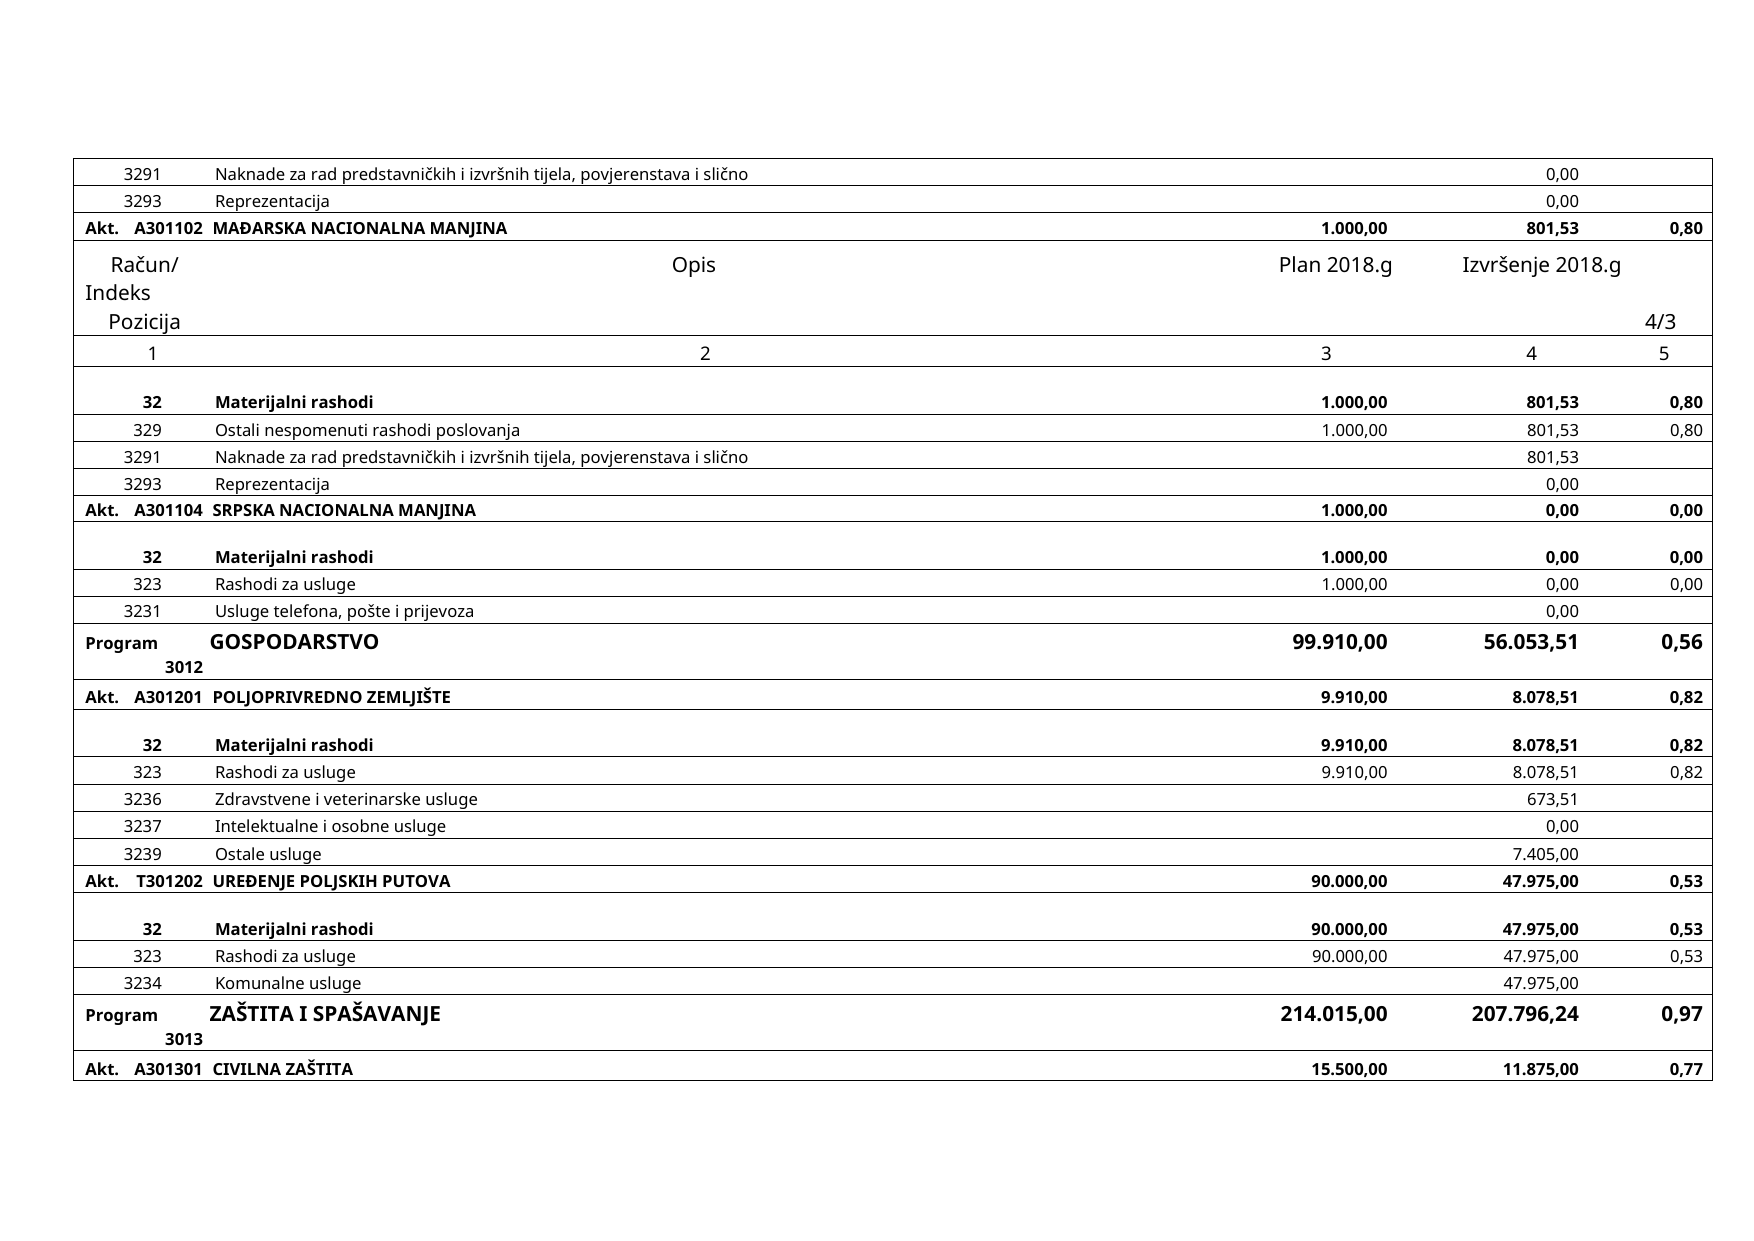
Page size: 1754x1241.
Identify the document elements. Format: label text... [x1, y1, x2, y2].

table_cell Akt. A301104 SRPSKA NACIONALNA MANJINA 1.000,00 0,00 0,00 [74, 496, 1712, 521]
table_cell Program GOSPODARSTVO 99.910,00 56.053,51 0,56 3012 [74, 624, 1712, 678]
table_cell Račun/ Opis Plan 2018.g Izvršenje 2018.g Indeks Pozicija 4/3 [74, 241, 1712, 335]
table_cell 32 Materijalni rashodi 1.000,00 801,53 0,80 [74, 367, 1712, 414]
table_cell 1 2 3 4 5 [74, 336, 1712, 366]
table_cell 3239 Ostale usluge 7.405,00 [74, 839, 1712, 865]
table_cell Akt. A301102 MAĐARSKA NACIONALNA MANJINA 1.000,00 801,53 0,80 [74, 213, 1712, 239]
table_cell 3237 Intelektualne i osobne usluge 0,00 [74, 812, 1712, 838]
table_cell 3291 Naknade za rad predstavničkih i izvršnih tijela, povjerenstava i slično 0,00 [74, 159, 1712, 185]
table_cell 32 Materijalni rashodi 9.910,00 8.078,51 0,82 [74, 710, 1712, 756]
table_cell 323 Rashodi za usluge 1.000,00 0,00 0,00 [74, 570, 1712, 596]
table_cell Program ZAŠTITA I SPAŠAVANJE 214.015,00 207.796,24 0,97 3013 [74, 995, 1712, 1050]
table_cell Akt. A301201 POLJOPRIVREDNO ZEMLJIŠTE 9.910,00 8.078,51 0,82 [74, 680, 1712, 709]
table_cell 3234 Komunalne usluge 47.975,00 [74, 968, 1712, 994]
table_cell 32 Materijalni rashodi 90.000,00 47.975,00 0,53 [74, 893, 1712, 940]
table_cell 32 Materijalni rashodi 1.000,00 0,00 0,00 [74, 522, 1712, 568]
table_cell 329 Ostali nespomenuti rashodi poslovanja 1.000,00 801,53 0,80 [74, 415, 1712, 441]
table_cell 323 Rashodi za usluge 9.910,00 8.078,51 0,82 [74, 757, 1712, 783]
table_cell 3291 Naknade za rad predstavničkih i izvršnih tijela, povjerenstava i slično 801,53 [74, 442, 1712, 468]
table_cell Akt. T301202 UREĐENJE POLJSKIH PUTOVA 90.000,00 47.975,00 0,53 [74, 866, 1712, 892]
table_cell 3236 Zdravstvene i veterinarske usluge 673,51 [74, 785, 1712, 811]
table_cell 3231 Usluge telefona, pošte i prijevoza 0,00 [74, 597, 1712, 623]
table_cell 323 Rashodi za usluge 90.000,00 47.975,00 0,53 [74, 941, 1712, 967]
table_cell 3293 Reprezentacija 0,00 [74, 469, 1712, 495]
table_cell 3293 Reprezentacija 0,00 [74, 186, 1712, 212]
table_cell Akt. A301301 CIVILNA ZAŠTITA 15.500,00 11.875,00 0,77 [74, 1051, 1712, 1080]
